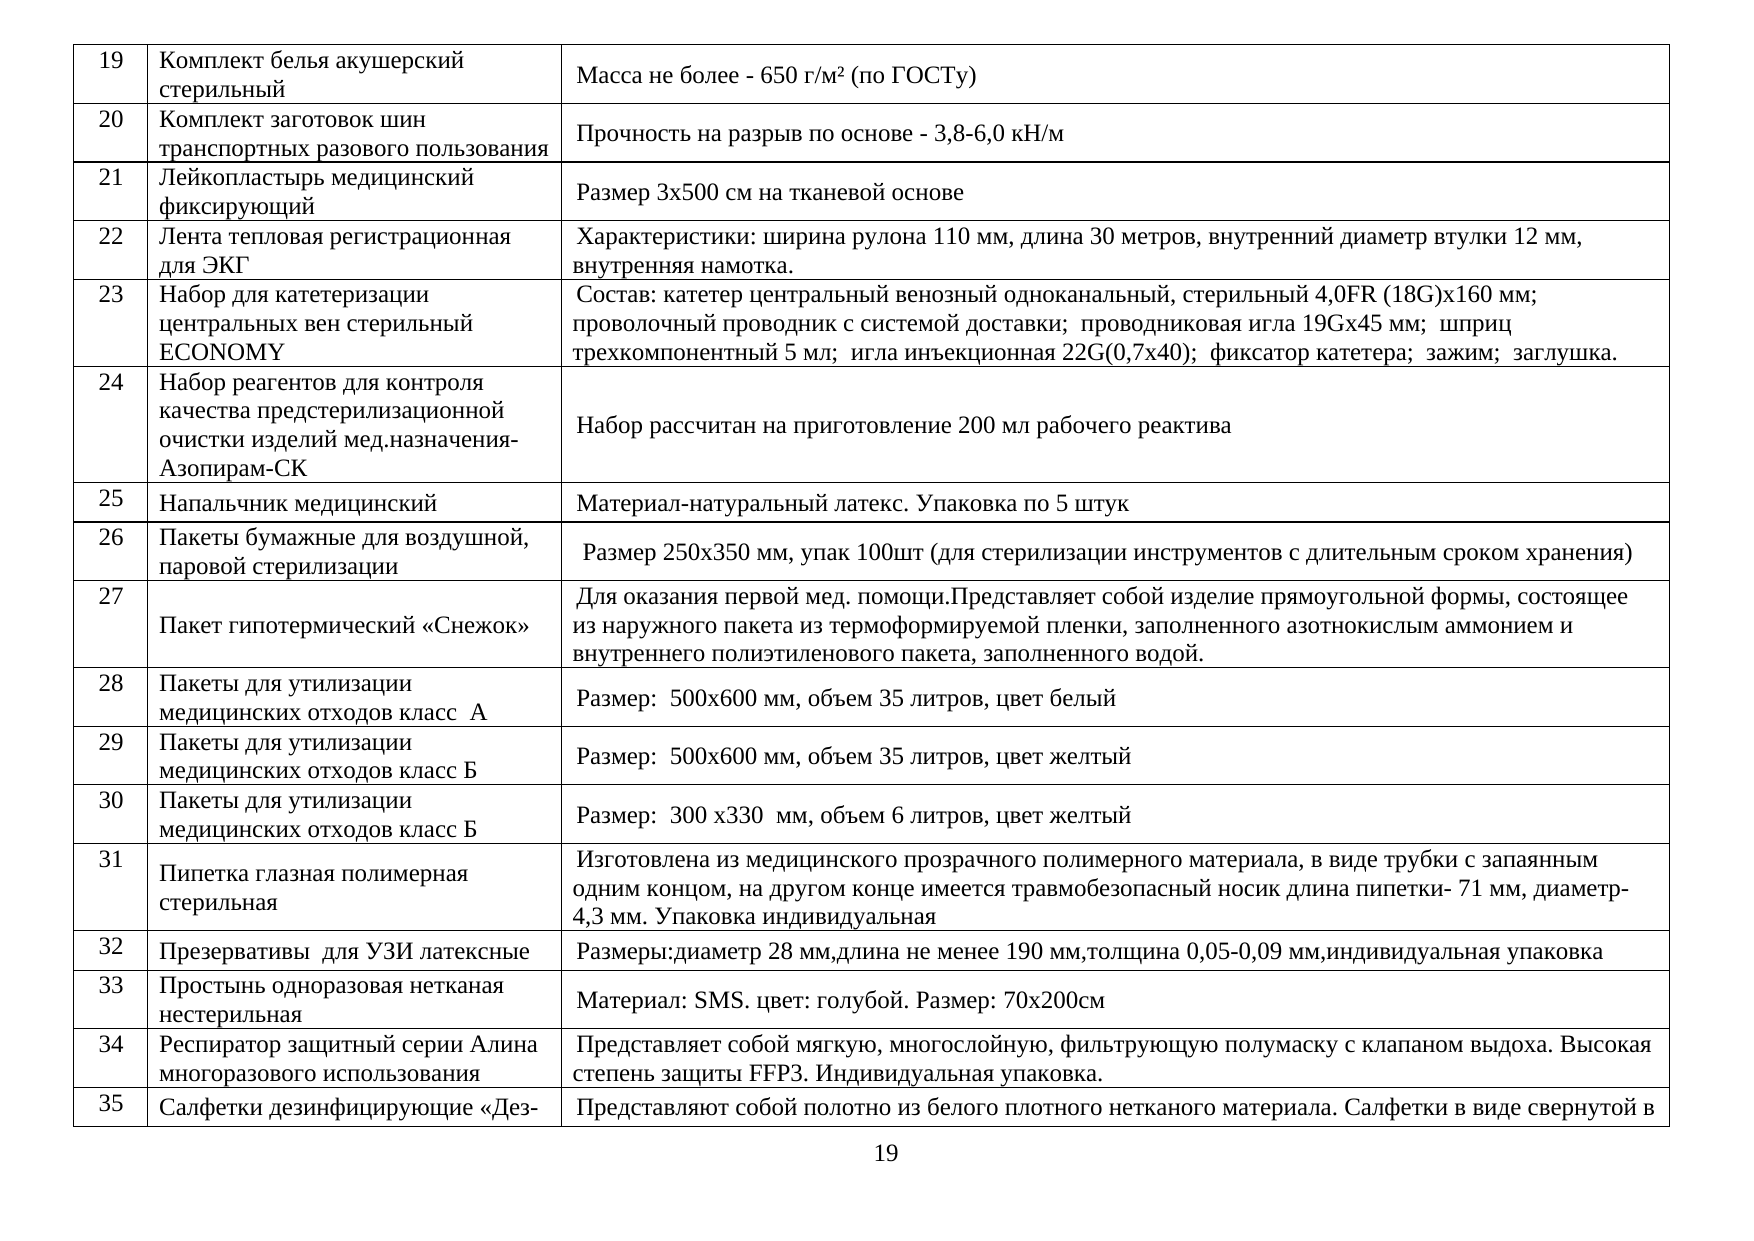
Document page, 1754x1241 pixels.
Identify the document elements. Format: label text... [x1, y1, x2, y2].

table_cell Характеристики: ширина рулона 110 мм, длина 30 метров, внутренний диаметр втулки 12 мм, внутренняя намотка. [562, 221, 1669, 278]
table_cell Набор для катетеризации центральных вен стерильный ECONOMY [148, 280, 561, 366]
table_cell Материал: SMS. цвет: голубой. Размер: 70х200см [562, 971, 1669, 1028]
table_cell Пакеты для утилизации медицинских отходов класс А [148, 668, 561, 726]
table_cell Изготовлена из медицинского прозрачного полимерного материала, в виде трубки с запаянным одним концом, на другом конце имеется травмобезопасный носик длина пипетки- 71 мм, диаметр- 4,3 мм. Упаковка индивидуальная [562, 844, 1669, 930]
table_cell Масса не более - 650 г/м² (по ГОСТу) [562, 45, 1669, 103]
table_cell Представляет собой мягкую, многослойную, фильтрующую полумаску с клапаном выдоха. Высокая степень защиты FFP3. Индивидуальная упаковка. [562, 1029, 1669, 1087]
table_cell Комплект заготовок шин транспортных разового пользования [148, 104, 561, 161]
table_cell 31 [74, 844, 147, 930]
table_cell 30 [74, 785, 147, 843]
table_cell 23 [74, 280, 147, 366]
table_cell 20 [74, 104, 147, 161]
table_cell Пакеты для утилизации медицинских отходов класс Б [148, 727, 561, 784]
table_cell 24 [74, 367, 147, 482]
table_cell Состав: катетер центральный венозный одноканальный, стерильный 4,0FR (18G)х160 мм; проволочный проводник с системой доставки; проводниковая игла 19Gх45 мм; шприц трехкомпонентный 5 мл; игла инъекционная 22G(0,7х40); фиксатор катетера; зажим; заглушка. [562, 280, 1669, 366]
table_cell 34 [74, 1029, 147, 1087]
table_cell Размер: 300 х330 мм, объем 6 литров, цвет желтый [562, 785, 1669, 843]
table_cell 29 [74, 727, 147, 784]
table_cell 27 [74, 581, 147, 667]
table_cell Для оказания первой мед. помощи.Представляет собой изделие прямоугольной формы, состоящее из наружного пакета из термоформируемой пленки, заполненного азотнокислым аммонием и внутреннего полиэтиленового пакета, заполненного водой. [562, 581, 1669, 667]
table_cell Размер 3х500 см на тканевой основе [562, 163, 1669, 220]
table_cell Комплект белья акушерский стерильный [148, 45, 561, 103]
table_cell Пипетка глазная полимерная стерильная [148, 844, 561, 930]
table_cell 28 [74, 668, 147, 726]
table_cell 22 [74, 221, 147, 278]
table_cell Размеры:диаметр 28 мм,длина не менее 190 мм,толщина 0,05-0,09 мм,индивидуальная упаковка [562, 931, 1669, 969]
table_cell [148, 1088, 561, 1126]
table_cell Презервативы для УЗИ латексные [148, 931, 561, 969]
table_cell Размер: 500х600 мм, объем 35 литров, цвет желтый [562, 727, 1669, 784]
table_cell 35 [74, 1088, 147, 1126]
table_cell Пакеты для утилизации медицинских отходов класс Б [148, 785, 561, 843]
table_cell Респиратор защитный серии Алина многоразового использования [148, 1029, 561, 1087]
table_cell Лента тепловая регистрационная для ЭКГ [148, 221, 561, 278]
table_cell 32 [74, 931, 147, 969]
table_cell 26 [74, 523, 147, 580]
table_cell 19 [74, 45, 147, 103]
table_cell 25 [74, 483, 147, 521]
table_cell 21 [74, 163, 147, 220]
table_cell Прочность на разрыв по основе - 3,8-6,0 кН/м [562, 104, 1669, 161]
table_cell Материал-натуральный латекс. Упаковка по 5 штук [562, 483, 1669, 521]
table_cell Размер 250х350 мм, упак 100шт (для стерилизации инструментов с длительным сроком хранения) [562, 523, 1669, 580]
table_cell Пакет гипотермический «Снежок» [148, 581, 561, 667]
table_cell Набор рассчитан на приготовление 200 мл рабочего реактива [562, 367, 1669, 482]
table_cell Простынь одноразовая нетканая нестерильная [148, 971, 561, 1028]
table_cell 33 [74, 971, 147, 1028]
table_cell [562, 1088, 1669, 1126]
table_cell Лейкопластырь медицинский фиксирующий [148, 163, 561, 220]
table_cell Размер: 500х600 мм, объем 35 литров, цвет белый [562, 668, 1669, 726]
table_cell Набор реагентов для контроля качества предстерилизационной очистки изделий мед.назначения-Азопирам-СК [148, 367, 561, 482]
table_cell Пакеты бумажные для воздушной, паровой стерилизации [148, 523, 561, 580]
table_cell Напальчник медицинский [148, 483, 561, 521]
